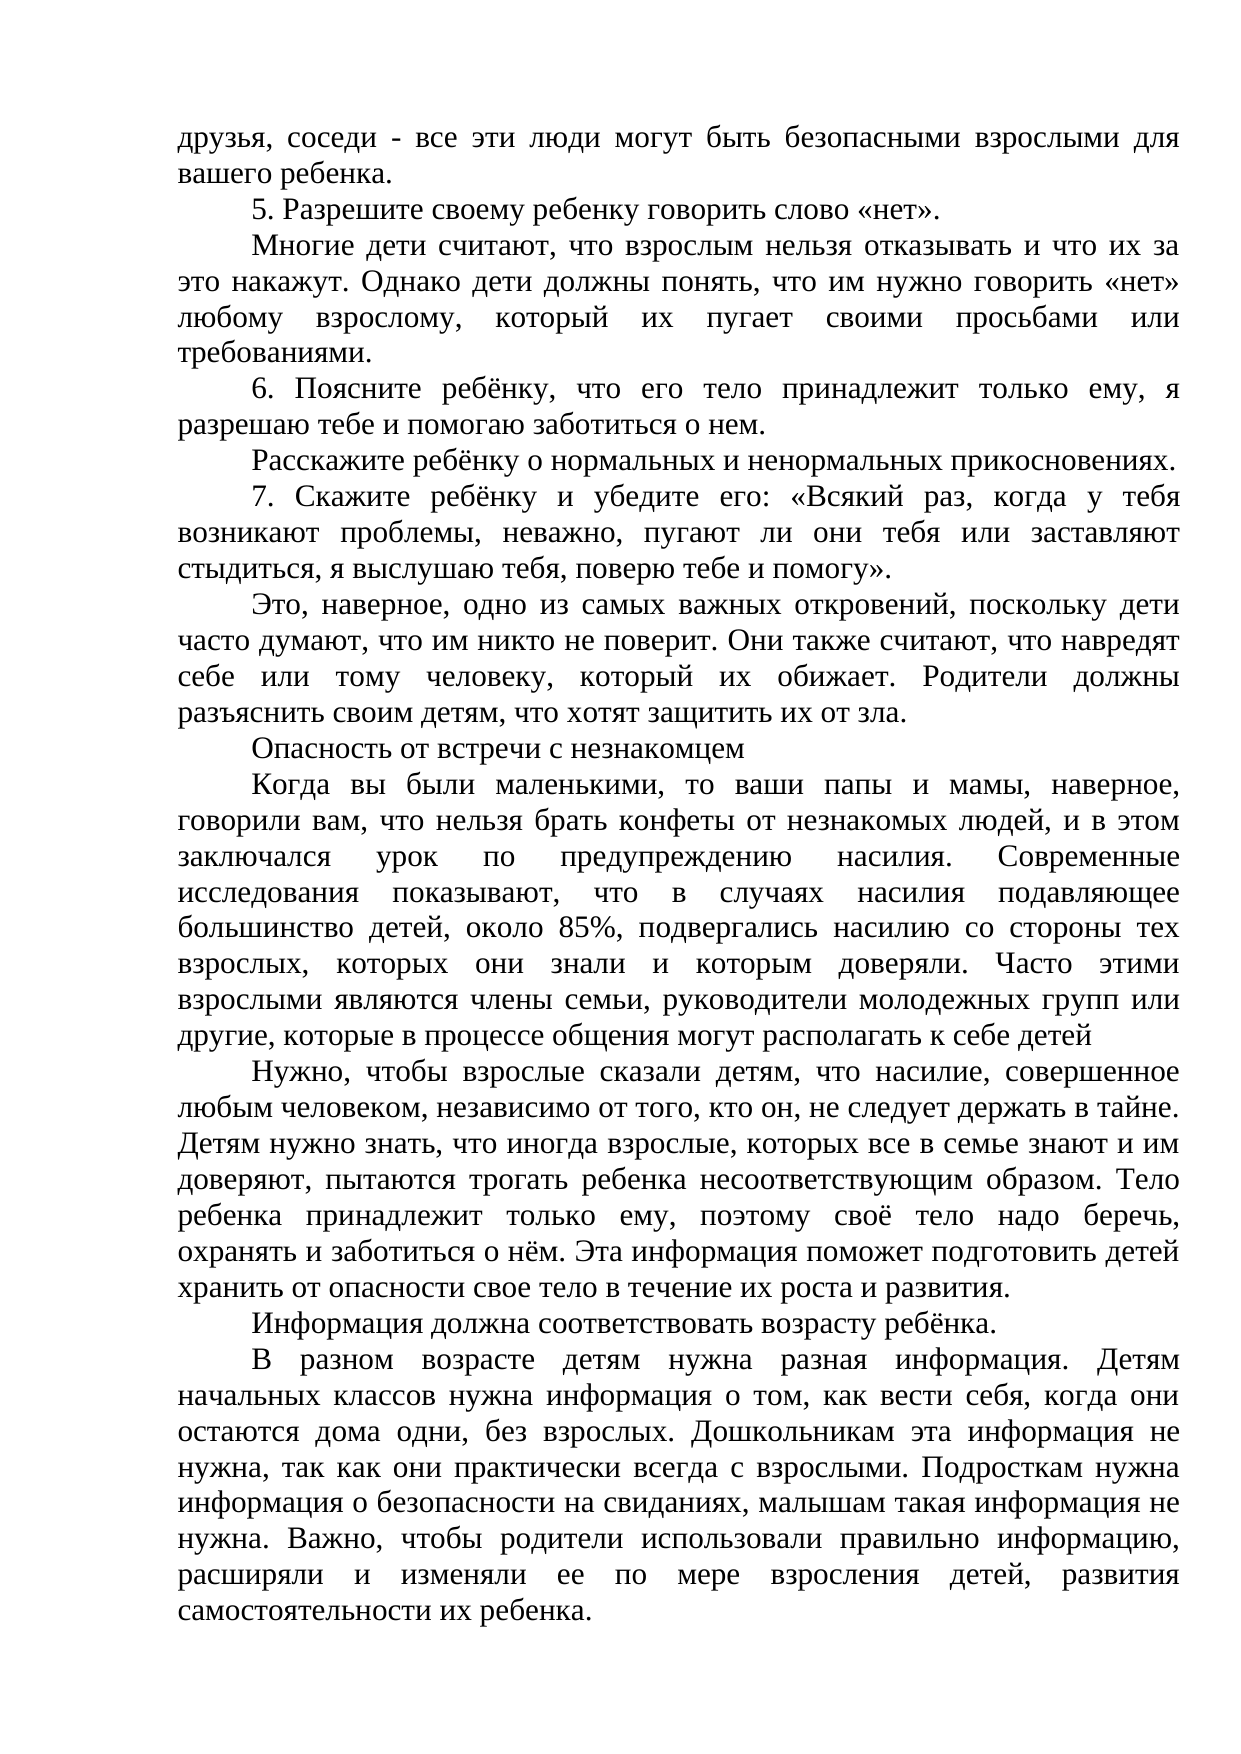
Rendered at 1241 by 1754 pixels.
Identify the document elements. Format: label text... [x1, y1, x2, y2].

text Когда вы были маленькими, то ваши папы и мамы, наверное, говорили вам, что нельзя брать конфеты от незнакомых людей, и в этом заключался урок по предупреждению насилия. Современные исследования показывают, что в случаях насилия подавляющее большинство детей, около 85%, подвергались насилию со стороны тех взрослых, которых они знали и которым доверяли. Часто этими взрослыми являются члены семьи, руководители молодежных групп или другие, которые в процессе общения могут располагать к себе детей [177, 765, 1181, 1052]
text 5. Разрешите своему ребенку говорить слово «нет». [177, 190, 1181, 226]
text Опасность от встречи с незнакомцем [177, 729, 1181, 765]
text 6. Поясните ребёнку, что его тело принадлежит только ему, я разрешаю тебе и помогаю заботиться о нем. [177, 370, 1181, 442]
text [177, 118, 1181, 190]
text Информация должна соответствовать возрасту ребёнка. [177, 1304, 1181, 1340]
text Многие дети считают, что взрослым нельзя отказывать и что их за это накажут. Однако дети должны понять, что им нужно говорить «нет» любому взрослому, который их пугает своими просьбами или требованиями. [177, 226, 1181, 370]
text Это, наверное, одно из самых важных откровений, поскольку дети часто думают, что им никто не поверит. Они также считают, что навредят себе или тому человеку, который их обижает. Родители должны разъяснить своим детям, что хотят защитить их от зла. [177, 585, 1181, 729]
text В разном возрасте детям нужна разная информация. Детям начальных классов нужна информация о том, как вести себя, когда они остаются дома одни, без взрослых. Дошкольникам эта информация не нужна, так как они практически всегда с взрослыми. Подросткам нужна информация о безопасности на свиданиях, малышам такая информация не нужна. Важно, чтобы родители использовали правильно информацию, расширяли и изменяли ее по мере взросления детей, развития самостоятельности их ребенка. [177, 1340, 1181, 1627]
text 7. Скажите ребёнку и убедите его: «Всякий раз, когда у тебя возникают проблемы, неважно, пугают ли они тебя или заставляют стыдиться, я выслушаю тебя, поверю тебе и помогу». [177, 477, 1181, 585]
text Нужно, чтобы взрослые сказали детям, что насилие, совершенное любым человеком, независимо от того, кто он, не следует держать в тайне. Детям нужно знать, что иногда взрослые, которых все в семье знают и им доверяют, пытаются трогать ребенка несоответствующим образом. Тело ребенка принадлежит только ему, поэтому своё тело надо беречь, охранять и заботиться о нём. Эта информация поможет подготовить детей хранить от опасности свое тело в течение их роста и развития. [177, 1052, 1181, 1304]
text Расскажите ребёнку о нормальных и ненормальных прикосновениях. [177, 442, 1181, 477]
